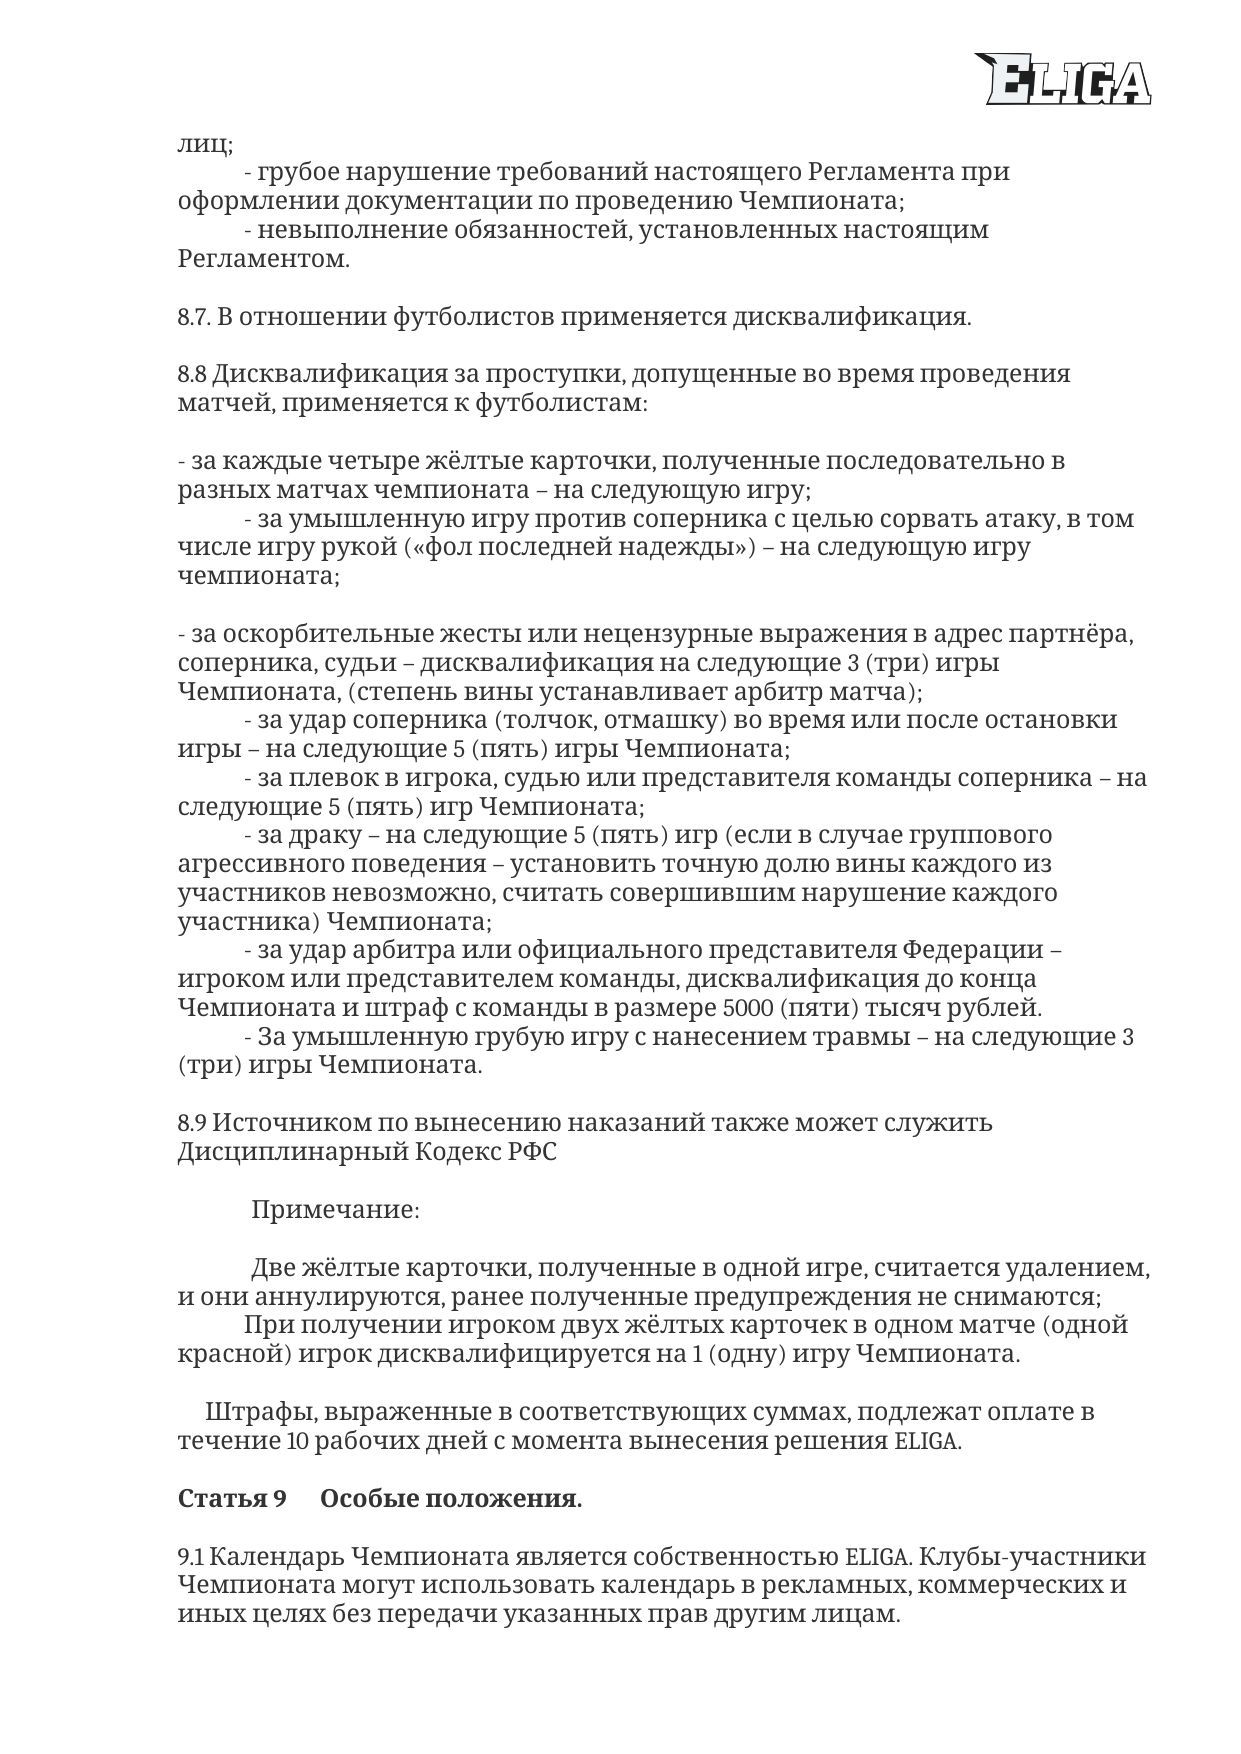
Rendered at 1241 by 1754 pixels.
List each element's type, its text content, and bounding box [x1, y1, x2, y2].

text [177, 129, 1152, 273]
text 8.8 Дисквалификация за проступки, допущенные во время проведения матчей, применяется к футболистам: [177, 360, 1152, 418]
text 9.1 Календарь Чемпионата является собственностью ELIGA. Клубы-участники Чемпионата могут использовать календарь в рекламных, коммерческих и иных целях без передачи указанных прав другим лицам. [177, 1542, 1152, 1629]
text Две жёлтые карточки, полученные в одной игре, считается удалением, и они аннулируются, ранее полученные предупреждения не снимаются; При получении игроком двух жёлтых карточек в одном матче (одной красной) игрок дисквалифицируется на 1 (одну) игру Чемпионата. [177, 1254, 1152, 1369]
text - за каждые четыре жёлтые карточки, полученные последовательно в разных матчах чемпионата – на следующую игру; - за умышленную игру против соперника с целью сорвать атаку, в том числе игру рукой («фол последней надежды») – на следующую игру чемпионата; [177, 447, 1152, 591]
text - за оскорбительные жесты или нецензурные выражения в адрес партнёра, соперника, судьи – дисквалификация на следующие 3 (три) игры Чемпионата, (степень вины устанавливает арбитр матча); - за удар соперника (толчок, отмашку) во время или после остановки игры – на следующие 5 (пять) игры Чемпионата; - за плевок в игрока, судью или представителя команды соперника – на следующие 5 (пять) игр Чемпионата; - за драку – на следующие 5 (пять) игр (если в случае группового агрессивного поведения – установить точную долю вины каждого из участников невозможно, считать совершившим нарушение каждого участника) Чемпионата; - за удар арбитра или официального представителя Федерации – игроком или представителем команды, дисквалификация до конца Чемпионата и штраф с команды в размере 5000 (пяти) тысяч рублей. - За умышленную грубую игру с нанесением травмы – на следующие 3 (три) игры Чемпионата. [177, 620, 1152, 1080]
text Статья 9 Особые положения. [177, 1484, 1152, 1513]
text Примечание: [177, 1196, 1152, 1224]
text Штрафы, выраженные в соответствующих суммах, подлежат оплате в течение 10 рабочих дней с момента вынесения решения ELIGA. [177, 1398, 1152, 1455]
text 8.9 Источником по вынесению наказаний также может служить Дисциплинарный Кодекс РФС [177, 1109, 1152, 1167]
text 8.7. В отношении футболистов применяется дисквалификация. [177, 302, 1152, 331]
picture [972, 53, 1152, 105]
